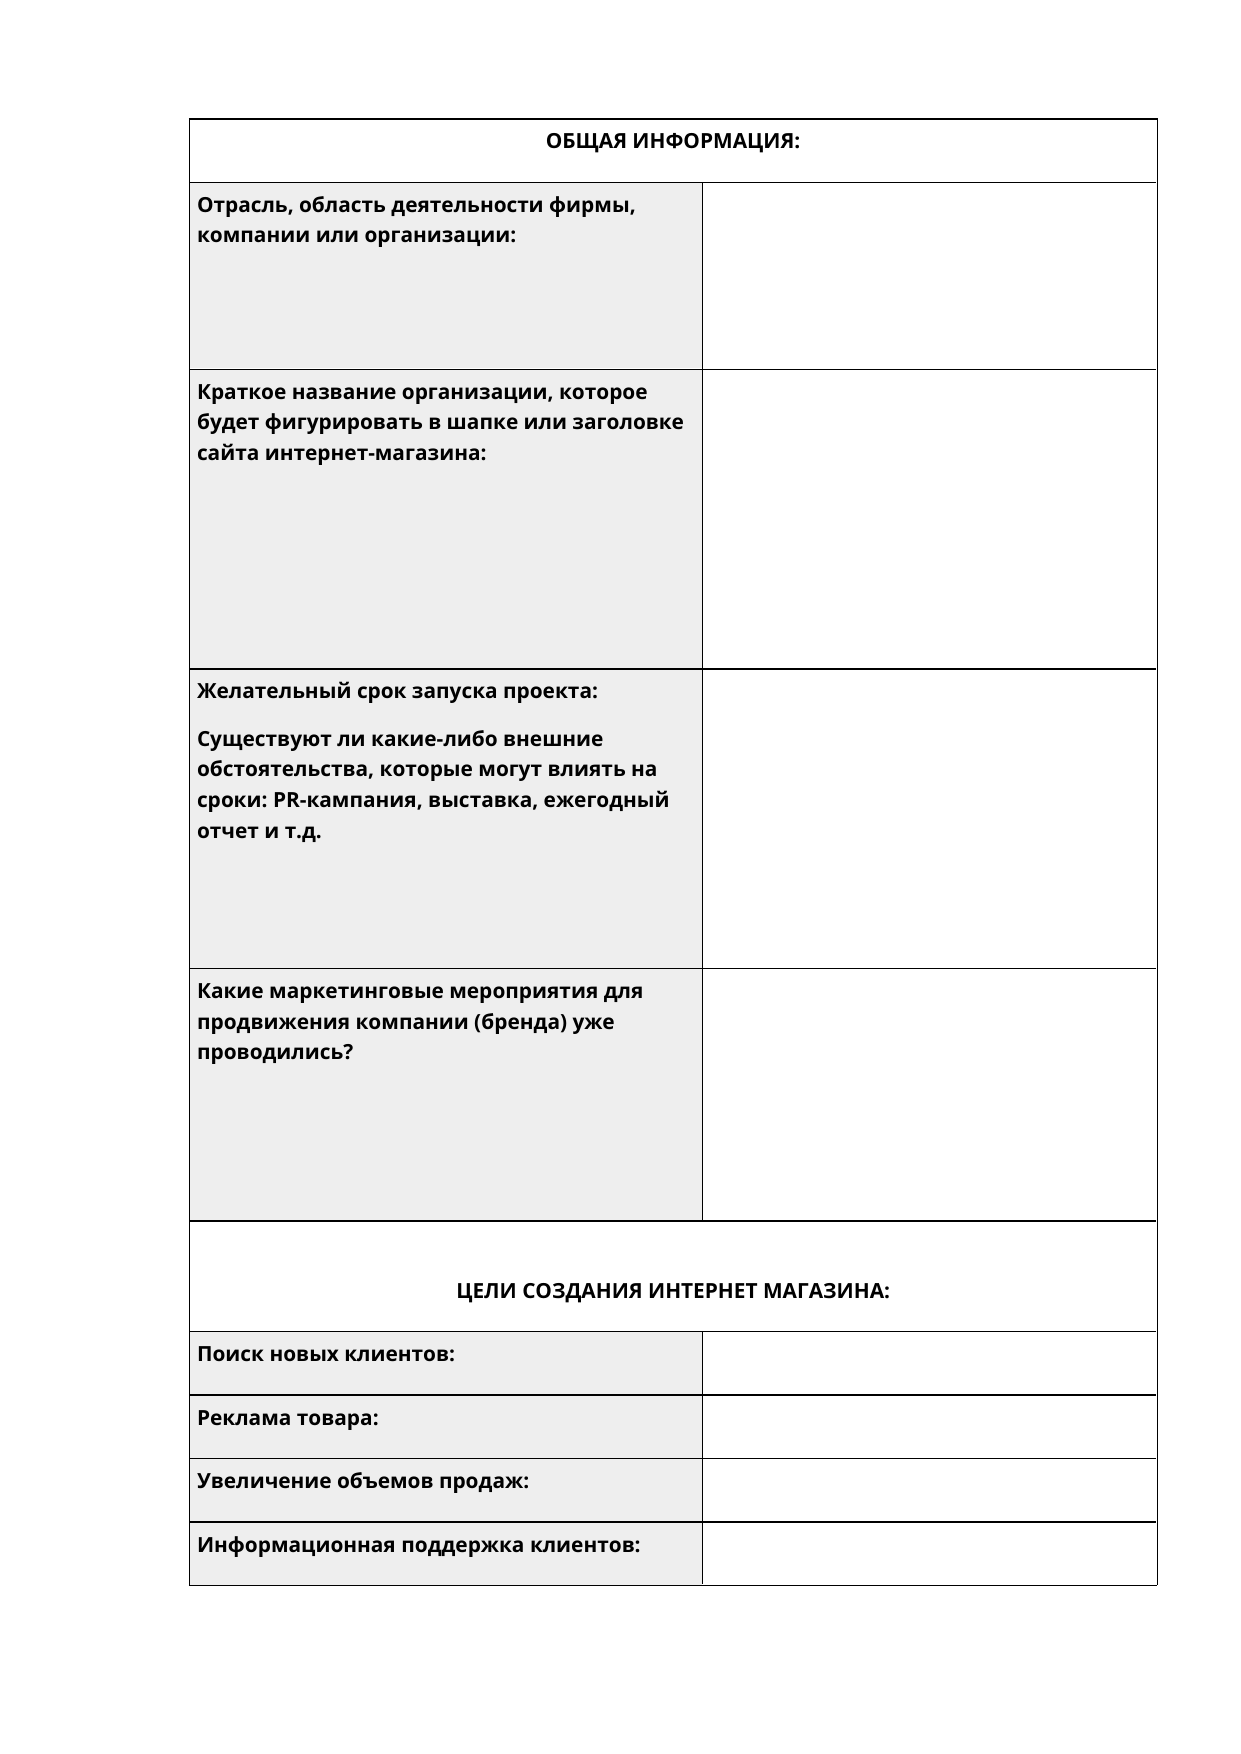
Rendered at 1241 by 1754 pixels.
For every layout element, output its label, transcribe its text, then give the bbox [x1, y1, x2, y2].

table_cell [703, 369, 1157, 668]
table_cell [703, 1394, 1157, 1458]
table_cell Информационная поддержка клиентов: [190, 1523, 702, 1585]
table_cell [703, 1458, 1157, 1521]
table_cell [703, 1331, 1157, 1394]
table_cell [703, 668, 1157, 968]
table_cell Увеличение объемов продаж: [190, 1459, 702, 1521]
table_cell Отрасль, область деятельности фирмы, компании или организации: [190, 183, 702, 368]
table_cell Поиск новых клиентов: [190, 1332, 702, 1394]
table_cell ЦЕЛИ СОЗДАНИЯ ИНТЕРНЕТ МАГАЗИНА: [190, 1220, 1157, 1331]
table_cell ОБЩАЯ ИНФОРМАЦИЯ: [190, 120, 1157, 182]
table_cell [703, 182, 1157, 368]
table_cell Краткое название организации, которое будет фигурировать в шапке или заголовке сайта интернет-магазина: [190, 370, 702, 668]
table_cell Желательный срок запуска проекта: Существуют ли какие-либо внешние обстоятельства, которые могут влиять на сроки: PR-кампания, выставка, ежегодный отчет и т.д. [190, 670, 702, 968]
table_cell [702, 1521, 1157, 1585]
table_cell Какие маркетинговые мероприятия для продвижения компании (бренда) уже проводились? [190, 969, 702, 1220]
table_cell [703, 968, 1157, 1220]
table_cell Реклама товара: [190, 1396, 702, 1458]
